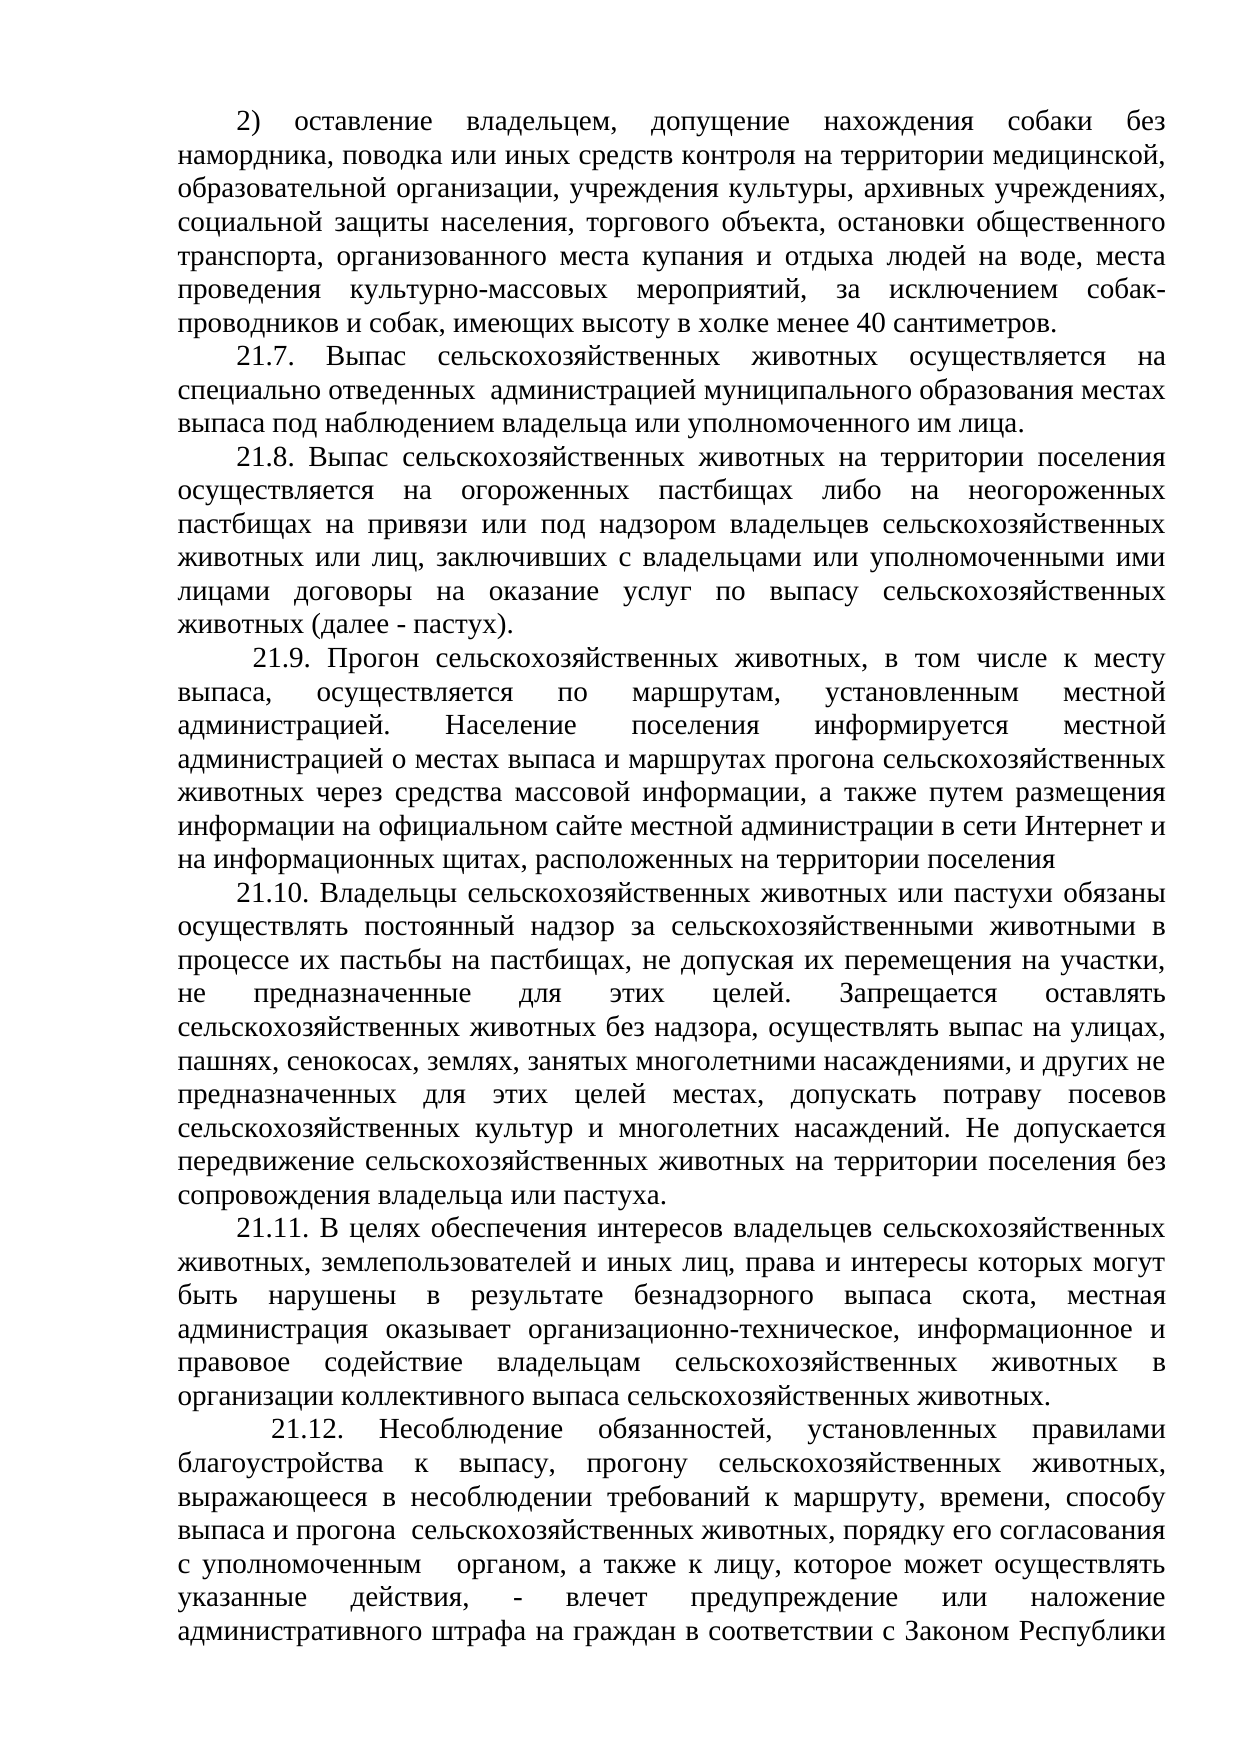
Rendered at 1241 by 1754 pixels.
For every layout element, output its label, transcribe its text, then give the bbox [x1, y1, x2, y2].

text 21.8. Выпас сельскохозяйственных животных на территории поселения осуществляется на огороженных пастбищах либо на неогороженных пастбищах на привязи или под надзором владельцев сельскохозяйственных животных или лиц, заключивших с владельцами или уполномоченными ими лицами договоры на оказание услуг по выпасу сельскохозяйственных животных (далее - пастух). [177, 439, 1167, 640]
text 21.10. Владельцы сельскохозяйственных животных или пастухи обязаны осуществлять постоянный надзор за сельскохозяйственными животными в процессе их пастьбы на пастбищах, не допуская их перемещения на участки, не предназначенные для этих целей. Запрещается оставлять сельскохозяйственных животных без надзора, осуществлять выпас на улицах, пашнях, сенокосах, землях, занятых многолетними насаждениями, и других не предназначенных для этих целей местах, допускать потраву посевов сельскохозяйственных культур и многолетних насаждений. Не допускается передвижение сельскохозяйственных животных на территории поселения без сопровождения владельца или пастуха. [177, 875, 1167, 1210]
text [177, 1412, 1167, 1646]
text 2) оставление владельцем, допущение нахождения собаки без намордника, поводка или иных средств контроля на территории медицинской, образовательной организации, учреждения культуры, архивных учреждениях, социальной защиты населения, торгового объекта, остановки общественного транспорта, организованного места купания и отдыха людей на воде, места проведения культурно-массовых мероприятий, за исключением собак-проводников и собак, имеющих высоту в холке менее 40 сантиметров. [177, 103, 1167, 338]
text 21.11. В целях обеспечения интересов владельцев сельскохозяйственных животных, землепользователей и иных лиц, права и интересы которых могут быть нарушены в результате безнадзорного выпаса скота, местная администрация оказывает организационно-техническое, информационное и правовое содействие владельцам сельскохозяйственных животных в организации коллективного выпаса сельскохозяйственных животных. [177, 1210, 1167, 1412]
text 21.7. Выпас сельскохозяйственных животных осуществляется на специально отведенных администрацией муниципального образования местах выпаса под наблюдением владельца или уполномоченного им лица. [177, 338, 1167, 439]
text 21.9. Прогон сельскохозяйственных животных, в том числе к месту выпаса, осуществляется по маршрутам, установленным местной администрацией. Население поселения информируется местной администрацией о местах выпаса и маршрутах прогона сельскохозяйственных животных через средства массовой информации, а также путем размещения информации на официальном сайте местной администрации в сети Интернет и на информационных щитах, расположенных на территории поселения [177, 640, 1167, 875]
